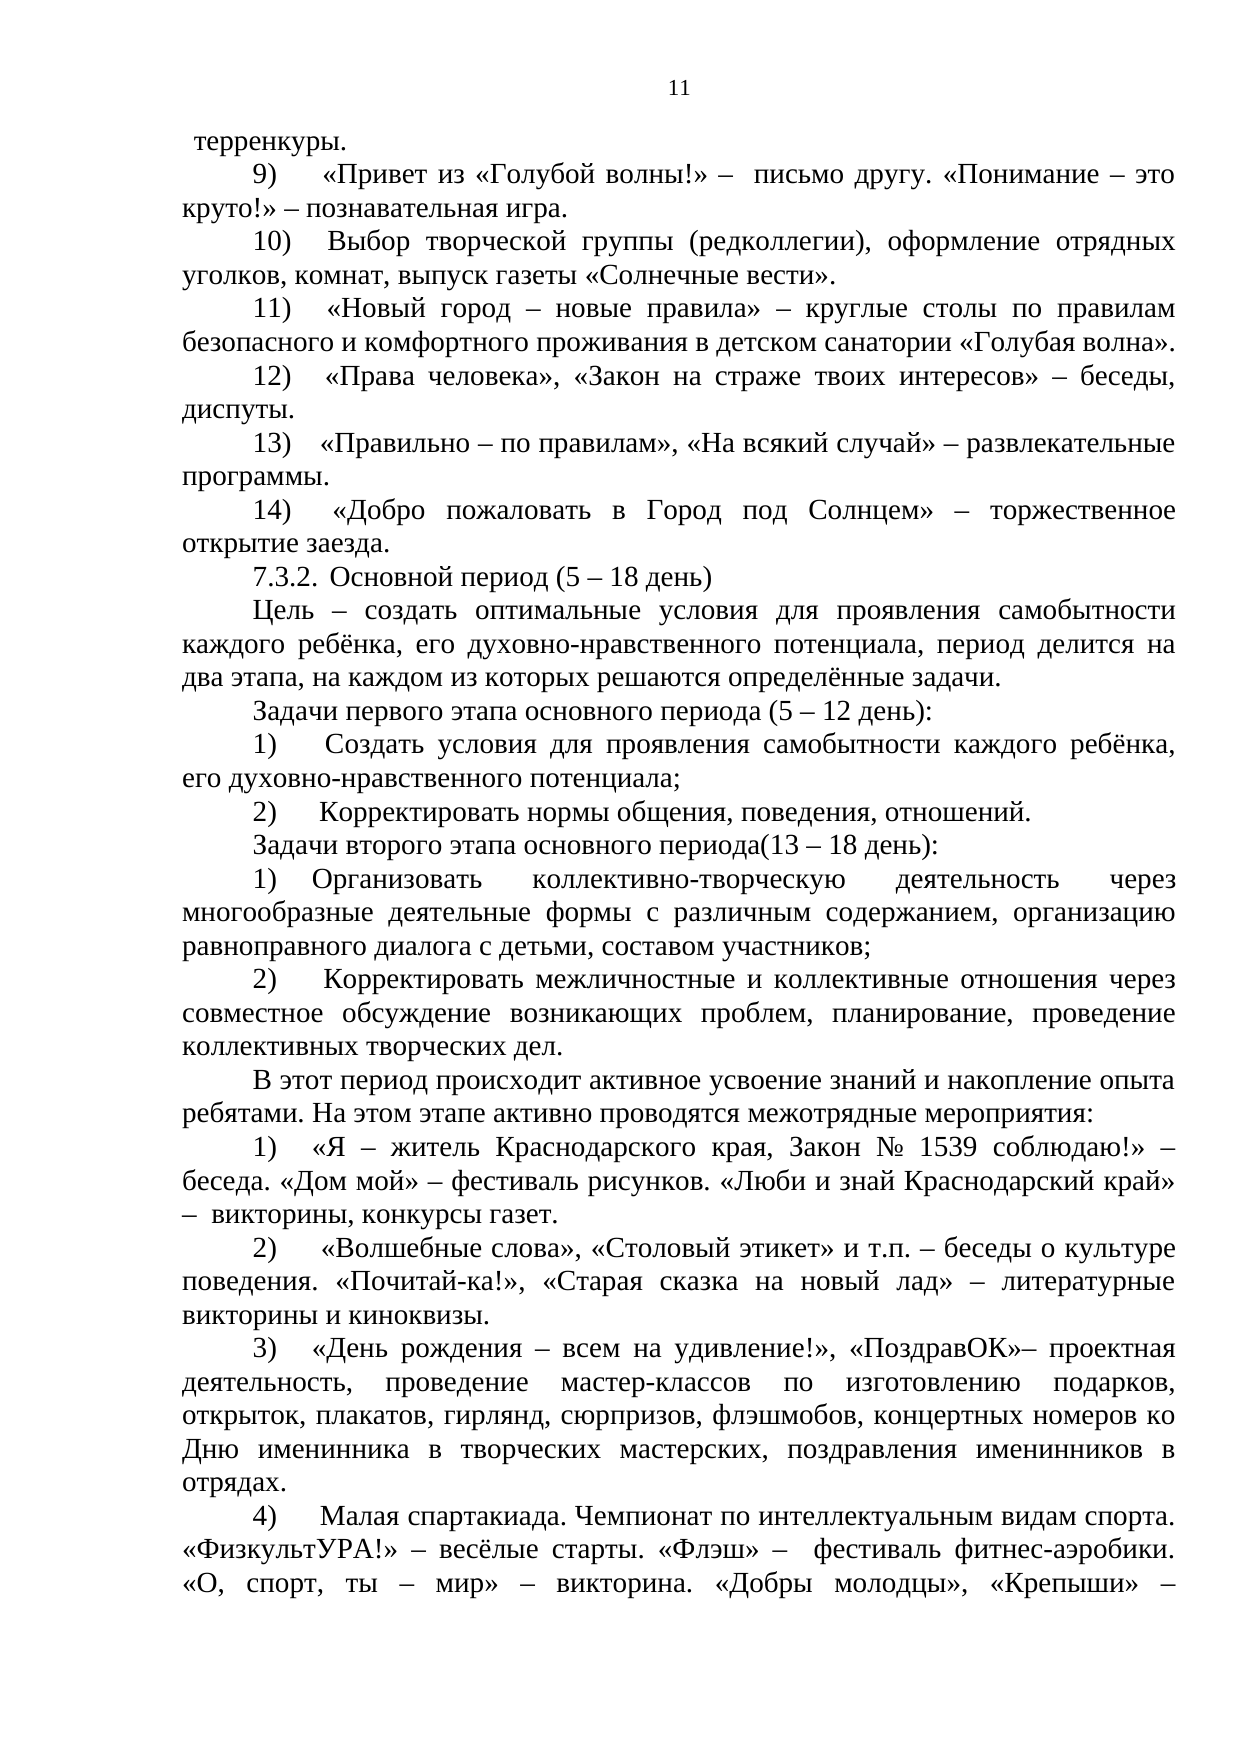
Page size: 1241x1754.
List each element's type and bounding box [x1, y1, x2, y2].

table_header [177, 118, 1181, 1603]
